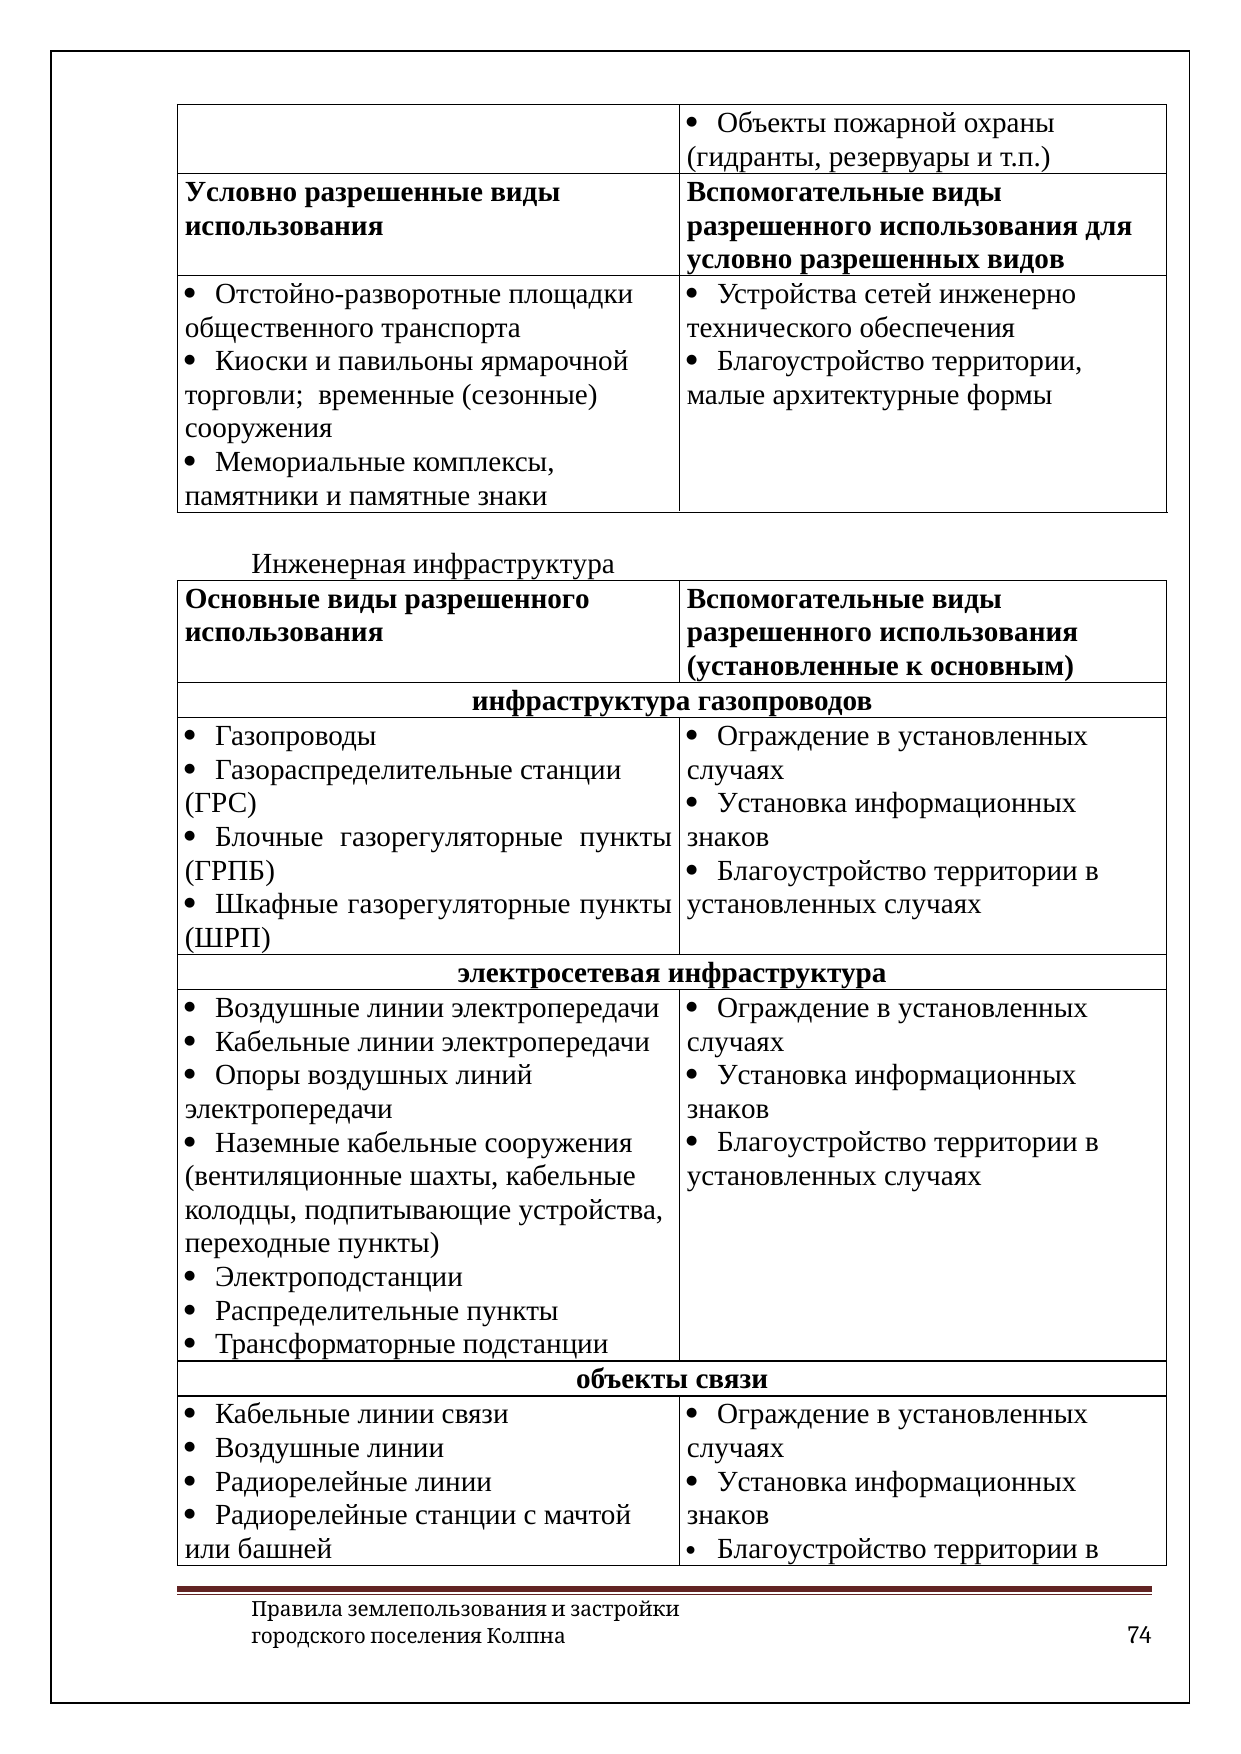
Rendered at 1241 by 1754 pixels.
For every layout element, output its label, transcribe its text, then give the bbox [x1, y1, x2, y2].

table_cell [680, 105, 1166, 172]
table_cell Ограждение в установленных случаях Установка информационных знаков Благоустройство территории в установленных случаях [680, 718, 1166, 953]
text Инженерная инфраструктура [177, 546, 1152, 580]
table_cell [178, 1397, 679, 1565]
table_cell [178, 105, 679, 172]
table_cell Газопроводы Газораспределительные станции (ГРС) Блочные газорегуляторные пункты (ГРПБ) Шкафные газорегуляторные пункты (ШРП) [178, 718, 679, 953]
table_cell Воздушные линии электропередачи Кабельные линии электропередачи Опоры воздушных линий электропередачи Наземные кабельные сооружения (вентиляционные шахты, кабельные колодцы, подпитывающие устройства, переходные пункты) Электроподстанции Распределительные пункты Трансформаторные подстанции [178, 990, 679, 1360]
table_cell электросетевая инфраструктура [178, 955, 1166, 989]
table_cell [680, 1397, 1166, 1565]
table_cell объекты связи [178, 1362, 1166, 1395]
table_cell Отстойно-разворотные площадки общественного транспорта Киоски и павильоны ярмарочной торговли; временные (сезонные) сооружения Мемориальные комплексы, памятники и памятные знаки [178, 276, 679, 511]
table_cell Ограждение в установленных случаях Установка информационных знаков Благоустройство территории в установленных случаях [680, 990, 1166, 1360]
table_cell Устройства сетей инженерно технического обеспечения Благоустройство территории, малые архитектурные формы [680, 276, 1166, 511]
table_cell Условно разрешенные виды использования [178, 174, 679, 275]
table_header Основные виды разрешенного использования [178, 581, 679, 682]
table_header Вспомогательные виды разрешенного использования (установленные к основным) [680, 581, 1166, 682]
table_cell Вспомогательные виды разрешенного использования для условно разрешенных видов [680, 174, 1166, 275]
table_cell инфраструктура газопроводов [178, 683, 1166, 717]
